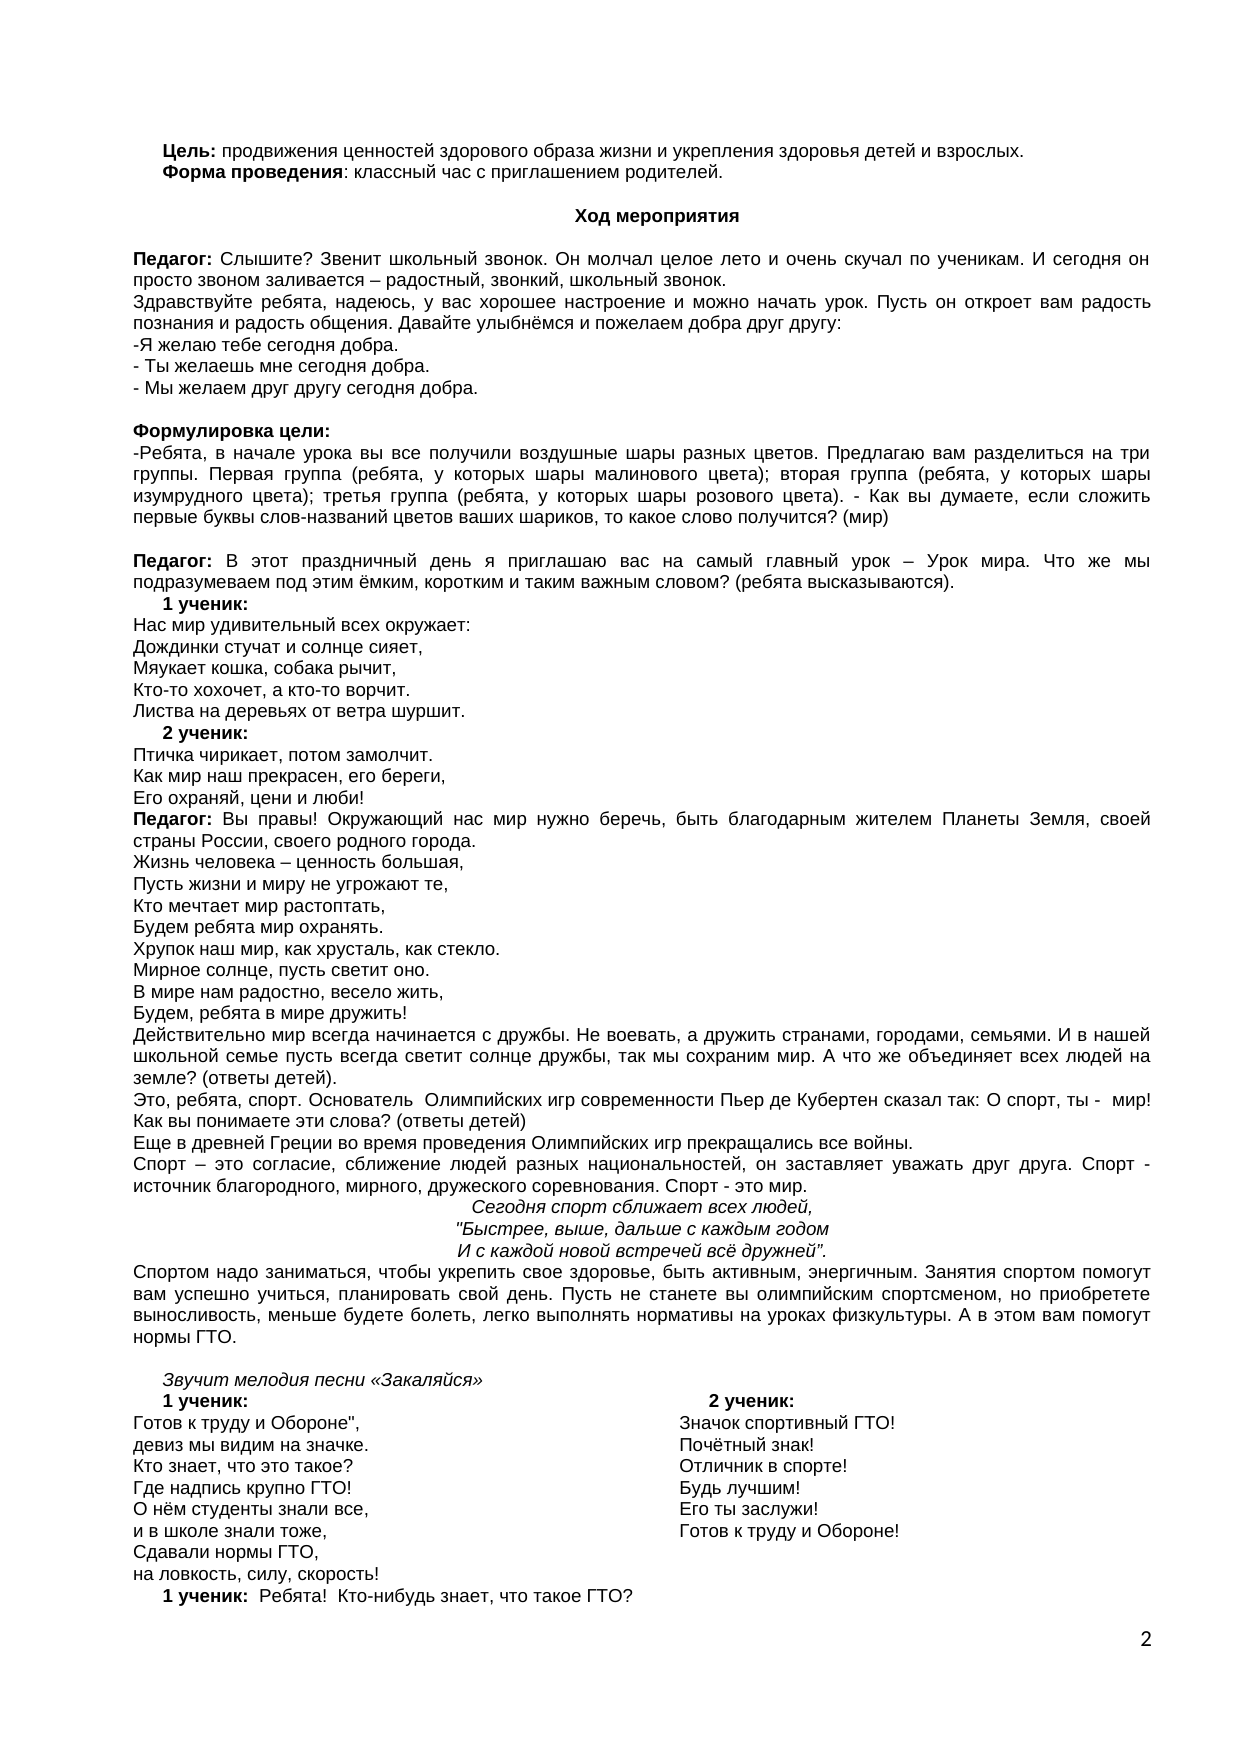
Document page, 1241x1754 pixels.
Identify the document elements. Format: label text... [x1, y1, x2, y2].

text 2 ученик: Значок спортивный ГТО! Почётный знак! Отличник в спорте! Будь лучшим! Его ты заслужи! Готов к труду и Обороне! [679, 1390, 1152, 1541]
text - Мы желаем друг другу сегодня добра. [133, 377, 1152, 398]
text Спорт – это согласие, сближение людей разных национальностей, он заставляет уважать друг друга. Спорт - источник благородного, мирного, дружеского соревнования. Спорт - это мир. [133, 1153, 1152, 1196]
text Дождинки стучат и солнце сияет, [133, 636, 1152, 657]
text Педагог: Вы правы! Окружающий нас мир нужно беречь, быть благодарным жителем Планеты Земля, своей страны России, своего родного города. [133, 808, 1152, 851]
text Формулировка цели: [133, 420, 1152, 442]
text 1 ученик: Ребята! Кто-нибудь знает, что такое ГТО? [133, 1584, 1152, 1606]
text Спортом надо заниматься, чтобы укрепить свое здоровье, быть активным, энергичным. Занятия спортом помогут вам успешно учиться, планировать свой день. Пусть не станете вы олимпийским спортсменом, но приобретете выносливость, меньше будете болеть, легко выполнять нормативы на уроках физкультуры. А в этом вам помогут нормы ГТО. [133, 1261, 1152, 1347]
text - Ты желаешь мне сегодня добра. [133, 355, 1152, 377]
text Форма проведения: классный час с приглашением родителей. [133, 161, 1152, 183]
text Цель: продвижения ценностей здорового образа жизни и укрепления здоровья детей и взрослых. [133, 140, 1152, 161]
text Ход мероприятия [133, 204, 1152, 226]
text И с каждой новой встречей всё дружней”. [133, 1239, 1152, 1261]
text Действительно мир всегда начинается с дружбы. Не воевать, а дружить странами, городами, семьями. И в нашей школьной семье пусть всегда светит солнце дружбы, так мы сохраним мир. А что же объединяет всех людей на земле? (ответы детей). [133, 1024, 1152, 1088]
text Педагог: Слышите? Звенит школьный звонок. Он молчал целое лето и очень скучал по ученикам. И сегодня он просто звоном заливается – радостный, звонкий, школьный звонок. [133, 247, 1152, 291]
text Листва на деревьях от ветра шуршит. [133, 700, 1152, 722]
text Птичка чирикает, потом замолчит. [133, 743, 1152, 765]
text Как мир наш прекрасен, его береги, [133, 765, 1152, 787]
text Педагог: В этот праздничный день я приглашаю вас на самый главный урок – Урок мира. Что же мы подразумеваем под этим ёмким, коротким и таким важным словом? (ребята высказываются). [133, 549, 1152, 592]
text Жизнь человека – ценность большая, Пусть жизни и миру не угрожают те, Кто мечтает мир растоптать, Будем ребята мир охранять. Хрупок наш мир, как хрусталь, как стекло. Мирное солнце, пусть светит оно. В мире нам радостно, весело жить, Будем, ребята в мире дружить! [133, 851, 1152, 1024]
text Здравствуйте ребята, надеюсь, у вас хорошее настроение и можно начать урок. Пусть он откроет вам радость познания и радость общения. Давайте улыбнёмся и пожелаем добра друг другу: [133, 291, 1152, 334]
text Еще в древней Греции во время проведения Олимпийских игр прекращались все войны. [133, 1132, 1152, 1153]
text Нас мир удивительный всех окружает: [133, 614, 1152, 636]
text 1 ученик: [133, 1390, 605, 1412]
text Сегодня спорт сближает всех людей, [133, 1196, 1152, 1218]
text 1 ученик: [133, 592, 1152, 614]
text -Я желаю тебе сегодня добра. [133, 334, 1152, 355]
text Звучит мелодия песни «Закаляйся» [133, 1369, 1152, 1390]
text 2 ученик: [133, 722, 1152, 743]
text Его охраняй, цени и люби! [133, 787, 1152, 808]
text -Ребята, в начале урока вы все получили воздушные шары разных цветов. Предлагаю вам разделиться на три группы. Первая группа (ребята, у которых шары малинового цвета); вторая группа (ребята, у которых шары изумрудного цвета); третья группа (ребята, у которых шары розового цвета). - Как вы думаете, если сложить первые буквы слов-названий цветов ваших шариков, то какое слово получится? (мир) [133, 442, 1152, 528]
text Это, ребята, спорт. Основатель Олимпийских игр современности Пьер де Кубертен сказал так: О спорт, ты - мир! Как вы понимаете эти слова? (ответы детей) [133, 1088, 1152, 1132]
text Готов к труду и Обороне", девиз мы видим на значке. Кто знает, что это такое? Где надпись крупно ГТО! О нём студенты знали все, и в школе знали тоже, Сдавали нормы ГТО, на ловкость, силу, скорость! [133, 1412, 605, 1584]
text "Быстрее, выше, дальше с каждым годом [133, 1218, 1152, 1239]
text Мяукает кошка, собака рычит, Кто-то хохочет, а кто-то ворчит. [133, 657, 1152, 700]
